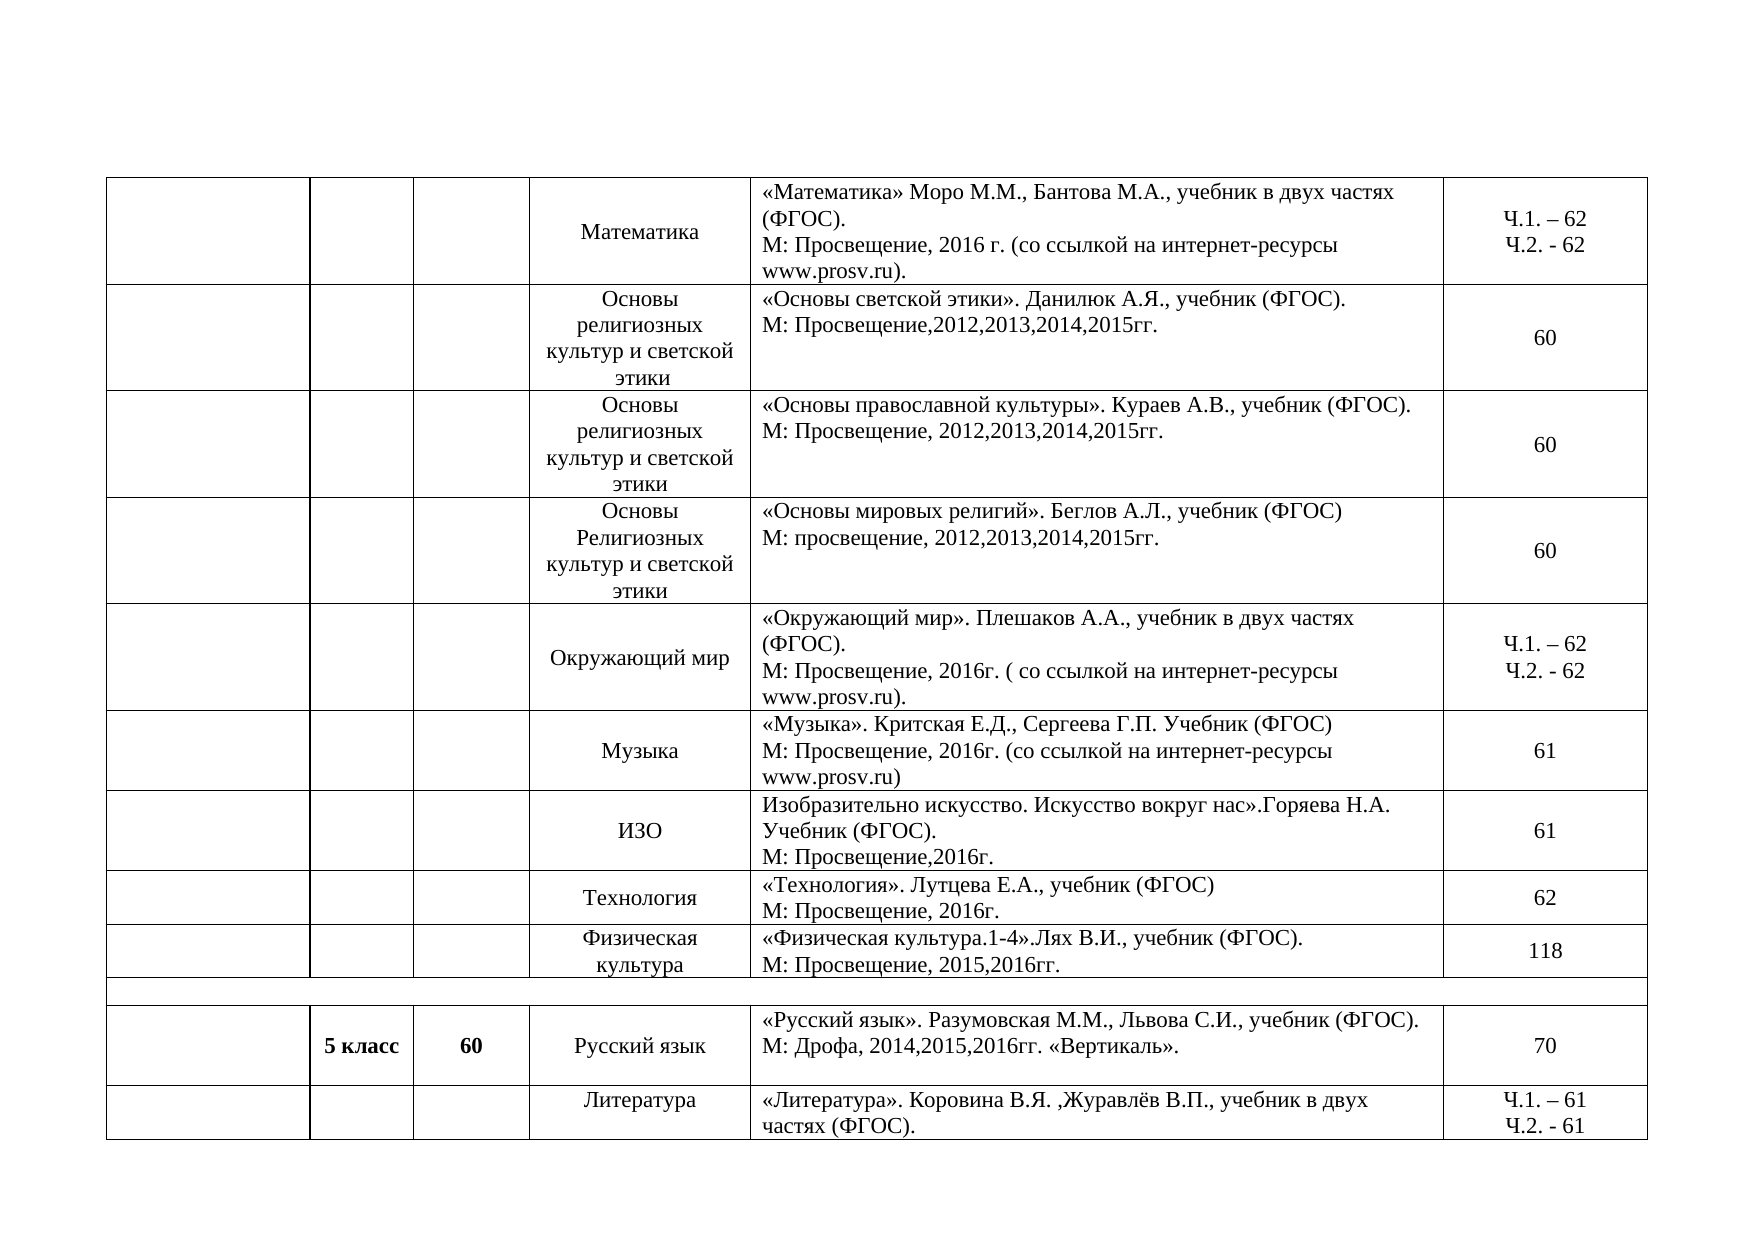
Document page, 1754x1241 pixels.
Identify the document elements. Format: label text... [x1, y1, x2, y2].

table_cell [311, 791, 413, 870]
table_cell «Математика» Моро М.М., Бантова М.А., учебник в двух частях (ФГОС). М: Просвещение, 2016 г. (со ссылкой на интернет-ресурсы www.prosv.ru). [751, 178, 1443, 284]
table_cell Физическая культура [530, 925, 750, 977]
table_cell [311, 1086, 413, 1138]
table_cell [311, 285, 413, 390]
table_cell [107, 978, 1647, 1004]
table_cell [107, 925, 309, 977]
table_cell «Окружающий мир». Плешаков А.А., учебник в двух частях (ФГОС). М: Просвещение, 2016г. ( со ссылкой на интернет-ресурсы www.prosv.ru). [751, 604, 1443, 709]
table_cell [414, 285, 529, 390]
table_cell [414, 925, 529, 977]
table_cell Ч.1. – 62 Ч.2. - 62 [1444, 604, 1647, 709]
table_cell «Основы православной культуры». Кураев А.В., учебник (ФГОС). М: Просвещение, 2012,2013,2014,2015гг. [751, 391, 1443, 497]
table_cell [311, 604, 413, 709]
table_cell Музыка [530, 711, 750, 789]
table_cell «Основы светской этики». Данилюк А.Я., учебник (ФГОС). М: Просвещение,2012,2013,2014,2015гг. [751, 285, 1443, 390]
table_cell [311, 871, 413, 923]
table_cell 60 [1444, 391, 1647, 497]
table_cell [107, 391, 309, 497]
table_cell 70 [1444, 1006, 1647, 1085]
table_cell [414, 711, 529, 789]
table_cell Основы религиозных культур и светской этики [530, 285, 750, 390]
table_cell [107, 178, 309, 284]
table_cell «Основы мировых религий». Беглов А.Л., учебник (ФГОС) М: просвещение, 2012,2013,2014,2015гг. [751, 498, 1443, 603]
table_cell [107, 711, 309, 789]
table_cell [107, 1086, 309, 1138]
table_cell [414, 871, 529, 923]
table_cell Литература [530, 1086, 750, 1138]
table_cell [414, 791, 529, 870]
table_cell 118 [1444, 925, 1647, 977]
table_cell [414, 604, 529, 709]
table_cell Технология [530, 871, 750, 923]
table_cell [751, 1086, 1443, 1138]
table_cell [414, 178, 529, 284]
table_cell 60 [1444, 285, 1647, 390]
table_cell [414, 391, 529, 497]
table_cell [107, 604, 309, 709]
table_cell 60 [1444, 498, 1647, 603]
table_cell ИЗО [530, 791, 750, 870]
table_cell Ч.1. – 62 Ч.2. - 62 [1444, 178, 1647, 284]
table_cell [107, 791, 309, 870]
table_cell [311, 925, 413, 977]
table_cell Русский язык [530, 1006, 750, 1085]
table_cell 61 [1444, 791, 1647, 870]
table_cell «Русский язык». Разумовская М.М., Львова С.И., учебник (ФГОС). М: Дрофа, 2014,2015,2016гг. «Вертикаль». [751, 1006, 1443, 1085]
table_cell [107, 498, 309, 603]
table_cell Изобразительно искусство. Искусство вокруг нас».Горяева Н.А. Учебник (ФГОС). М: Просвещение,2016г. [751, 791, 1443, 870]
table_cell [311, 711, 413, 789]
table_cell Основы религиозных культур и светской этики [530, 391, 750, 497]
table_cell Окружающий мир [530, 604, 750, 709]
table_cell [107, 871, 309, 923]
table_cell 62 [1444, 871, 1647, 923]
table_cell 60 [414, 1006, 529, 1085]
table_cell [311, 391, 413, 497]
table_cell Математика [530, 178, 750, 284]
table_cell «Физическая культура.1-4».Лях В.И., учебник (ФГОС). М: Просвещение, 2015,2016гг. [751, 925, 1443, 977]
table_cell 61 [1444, 711, 1647, 789]
table_cell «Технология». Лутцева Е.А., учебник (ФГОС) М: Просвещение, 2016г. [751, 871, 1443, 923]
table_cell [107, 1006, 309, 1085]
table_cell 5 класс [311, 1006, 413, 1085]
table_cell «Музыка». Критская Е.Д., Сергеева Г.П. Учебник (ФГОС) М: Просвещение, 2016г. (со ссылкой на интернет-ресурсы www.prosv.ru) [751, 711, 1443, 789]
table_cell Ч.1. – 61 Ч.2. - 61 [1444, 1086, 1647, 1138]
table_cell [311, 498, 413, 603]
table_cell Основы Религиозных культур и светской этики [530, 498, 750, 603]
table_cell [311, 178, 413, 284]
table_cell [107, 285, 309, 390]
table_cell [414, 1086, 529, 1138]
table_cell [414, 498, 529, 603]
